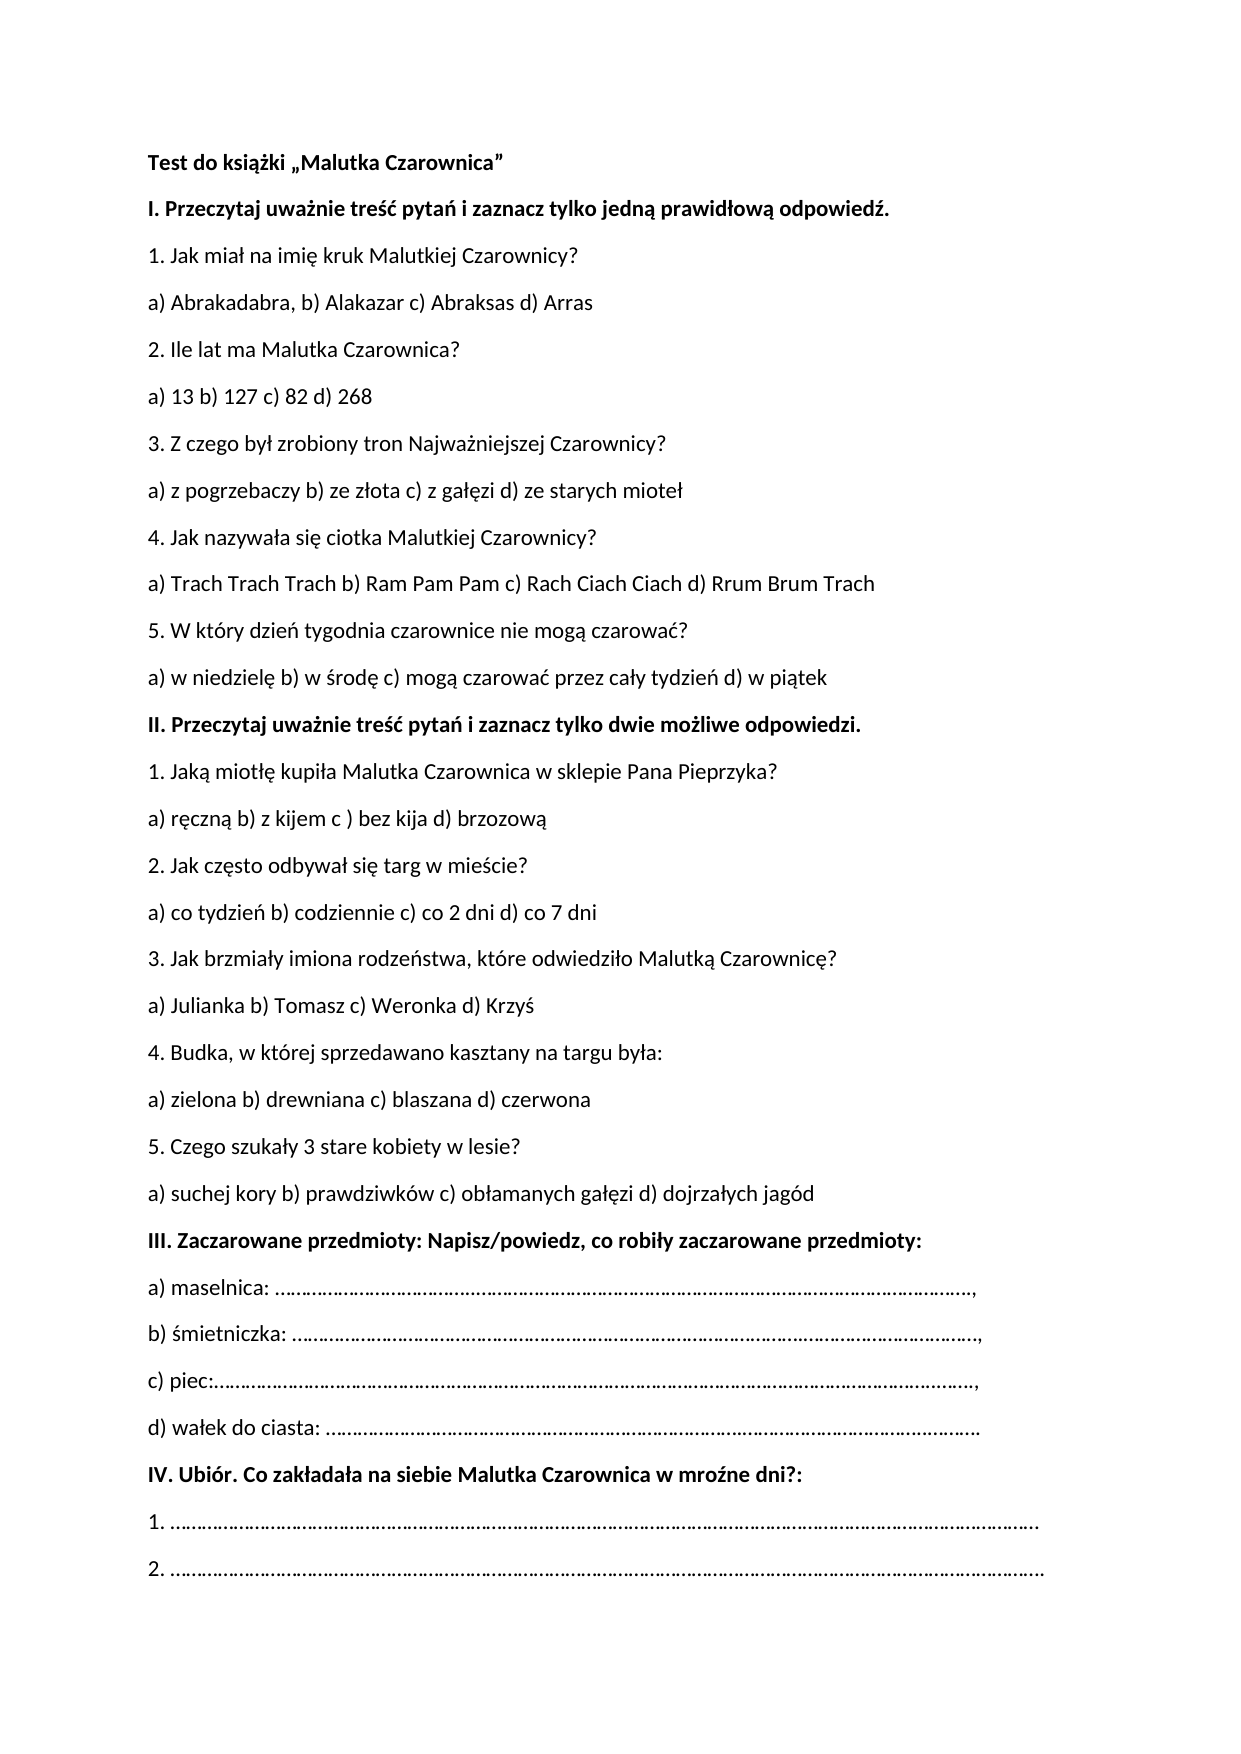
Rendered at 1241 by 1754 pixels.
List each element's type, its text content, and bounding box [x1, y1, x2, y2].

text c) piec:………………………………………………………………………………………………………………………..……., [148, 1366, 1093, 1394]
text IV. Ubiór. Co zakładała na siebie Malutka Czarownica w mroźne dni?: [148, 1460, 1093, 1488]
text 5. Czego szukały 3 stare kobiety w lesie? [148, 1132, 1093, 1160]
text 4. Budka, w której sprzedawano kasztany na targu była: [148, 1038, 1093, 1066]
text a) maselnica: ………………………………..…………………………………………………………………………………., [148, 1273, 1093, 1301]
text a) Abrakadabra, b) Alakazar c) Abraksas d) Arras [148, 288, 1093, 316]
text 4. Jak nazywała się ciotka Malutkiej Czarownicy? [148, 523, 1093, 551]
text a) z pogrzebaczy b) ze złota c) z gałęzi d) ze starych mioteł [148, 476, 1093, 504]
text II. Przeczytaj uważnie treść pytań i zaznacz tylko dwie możliwe odpowiedzi. [148, 710, 1093, 738]
text a) w niedzielę b) w środę c) mogą czarować przez cały tydzień d) w piątek [148, 663, 1093, 691]
text b) śmietniczka: …………………………………………………………………………………….……………………………, [148, 1319, 1093, 1347]
text a) Julianka b) Tomasz c) Weronka d) Krzyś [148, 991, 1093, 1019]
text Test do książki „Malutka Czarownica” [148, 148, 1093, 176]
text 1. Jaką miotłę kupiła Malutka Czarownica w sklepie Pana Pieprzyka? [148, 757, 1093, 785]
text d) wałek do ciasta: …………………………………………………………………….……………………………..………. [148, 1413, 1093, 1441]
text 1. ………………………………………………………………………………………………………………………………………………… [148, 1507, 1093, 1535]
text 5. W który dzień tygodnia czarownice nie mogą czarować? [148, 616, 1093, 644]
text 2. Jak często odbywał się targ w mieście? [148, 851, 1093, 879]
text I. Przeczytaj uważnie treść pytań i zaznacz tylko jedną prawidłową odpowiedź. [148, 194, 1093, 222]
text a) 13 b) 127 c) 82 d) 268 [148, 382, 1093, 410]
text 2. Ile lat ma Malutka Czarownica? [148, 335, 1093, 363]
text 3. Z czego był zrobiony tron Najważniejszej Czarownicy? [148, 429, 1093, 457]
text a) ręczną b) z kijem c ) bez kija d) brzozową [148, 804, 1093, 832]
text a) Trach Trach Trach b) Ram Pam Pam c) Rach Ciach Ciach d) Rrum Brum Trach [148, 569, 1093, 597]
text a) suchej kory b) prawdziwków c) obłamanych gałęzi d) dojrzałych jagód [148, 1179, 1093, 1207]
text III. Zaczarowane przedmioty: Napisz/powiedz, co robiły zaczarowane przedmioty: [148, 1226, 1093, 1254]
text a) zielona b) drewniana c) blaszana d) czerwona [148, 1085, 1093, 1113]
text a) co tydzień b) codziennie c) co 2 dni d) co 7 dni [148, 898, 1093, 926]
text 1. Jak miał na imię kruk Malutkiej Czarownicy? [148, 241, 1093, 269]
text 2. …………………………………………………………………………………………………………………………………………………. [148, 1554, 1093, 1582]
text 3. Jak brzmiały imiona rodzeństwa, które odwiedziło Malutką Czarownicę? [148, 944, 1093, 972]
